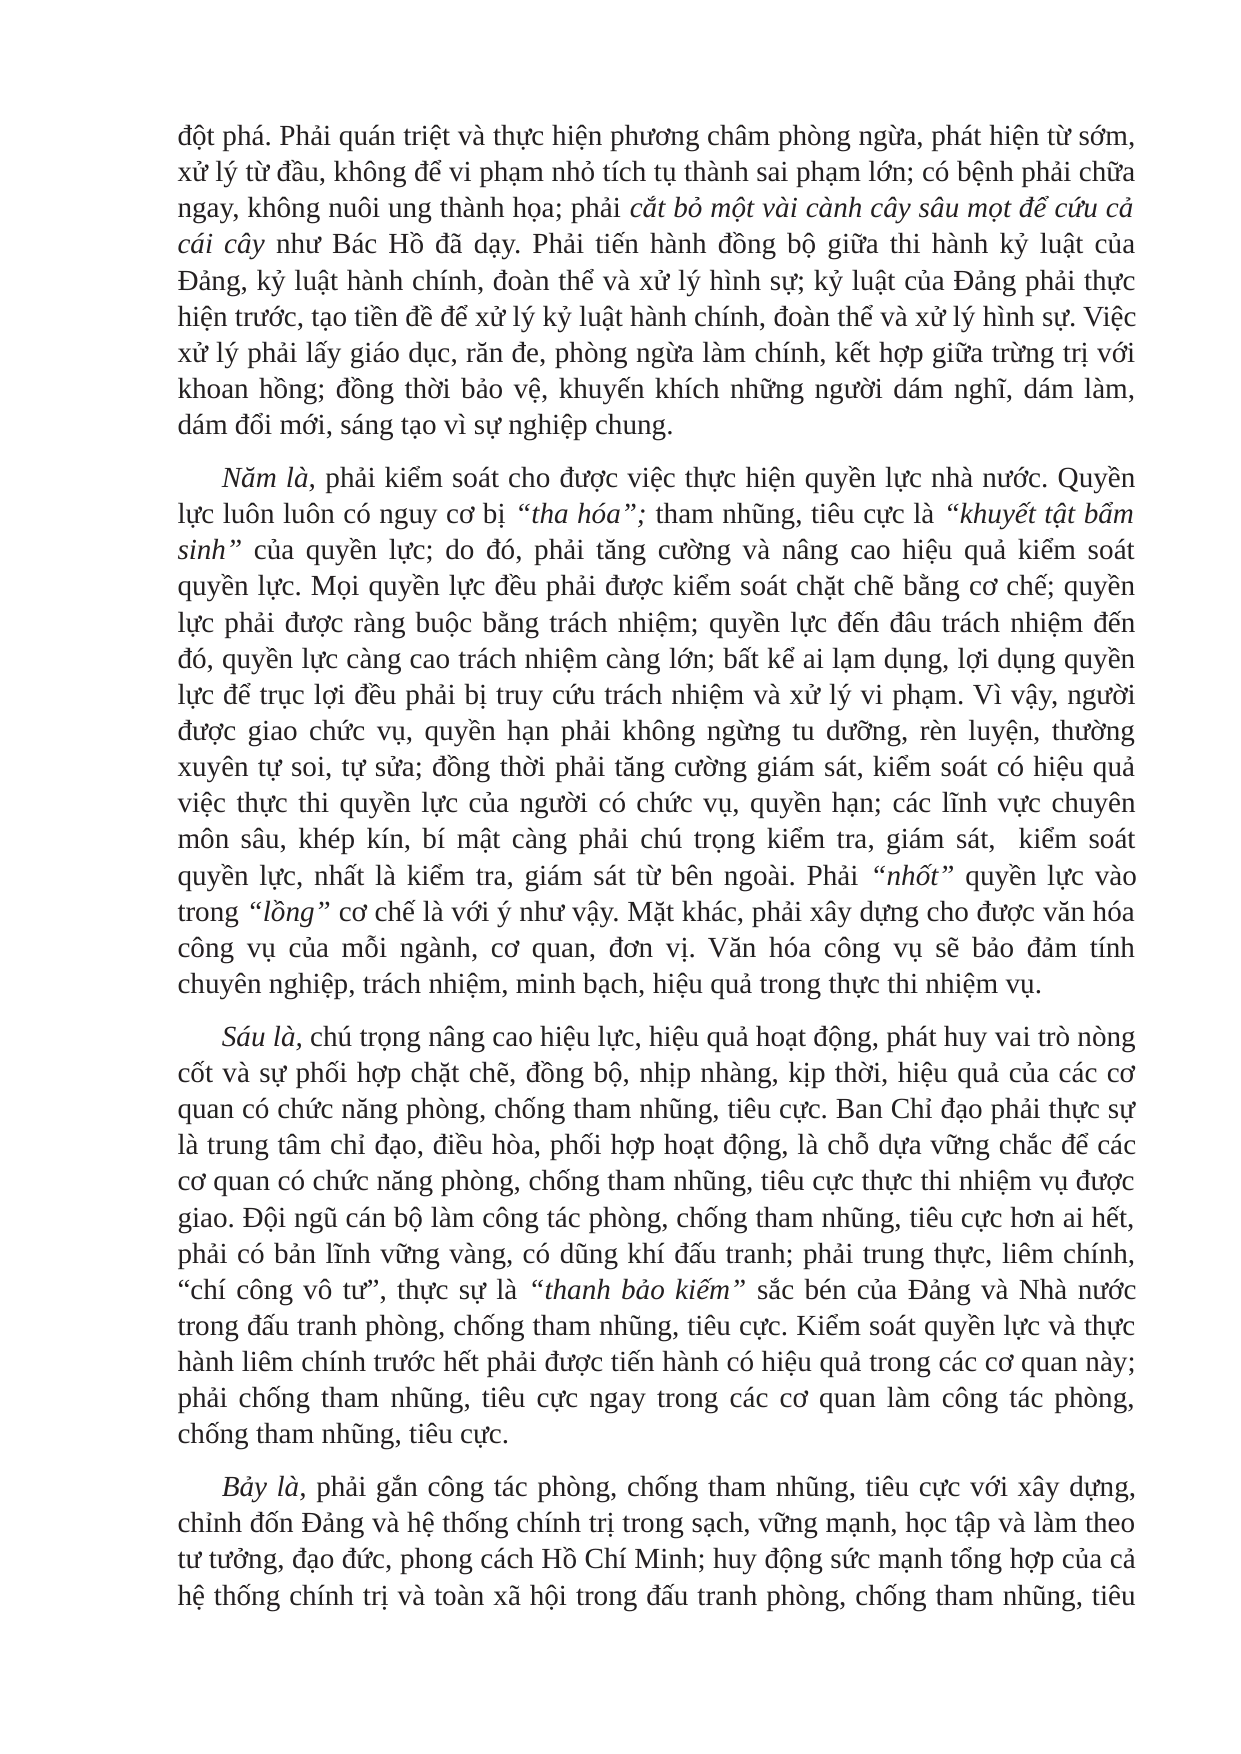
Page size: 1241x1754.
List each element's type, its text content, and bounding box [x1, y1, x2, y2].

text Năm là, phải kiểm soát cho được việc thực hiện quyền lực nhà nước. Quyền lực luôn luôn có nguy cơ bị “tha hóa”; tham nhũng, tiêu cực là “khuyết tật bẩm sinh” của quyền lực; do đó, phải tăng cường và nâng cao hiệu quả kiểm soát quyền lực. Mọi quyền lực đều phải được kiểm soát chặt chẽ bằng cơ chế; quyền lực phải được ràng buộc bằng trách nhiệm; quyền lực đến đâu trách nhiệm đến đó, quyền lực càng cao trách nhiệm càng lớn; bất kể ai lạm dụng, lợi dụng quyền lực để trục lợi đều phải bị truy cứu trách nhiệm và xử lý vi phạm. Vì vậy, người được giao chức vụ, quyền hạn phải không ngừng tu dưỡng, rèn luyện, thường xuyên tự soi, tự sửa; đồng thời phải tăng cường giám sát, kiểm soát có hiệu quả việc thực thi quyền lực của người có chức vụ, quyền hạn; các lĩnh vực chuyên môn sâu, khép kín, bí mật càng phải chú trọng kiểm tra, giám sát, kiểm soát quyền lực, nhất là kiểm tra, giám sát từ bên ngoài. Phải “nhốt” quyền lực vào trong “lồng” cơ chế là với ý như vậy. Mặt khác, phải xây dựng cho được văn hóa công vụ của mỗi ngành, cơ quan, đơn vị. Văn hóa công vụ sẽ bảo đảm tính chuyên nghiệp, trách nhiệm, minh bạch, hiệu quả trong thực thi nhiệm vụ. [177, 460, 1137, 1000]
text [177, 118, 1137, 441]
text Sáu là, chú trọng nâng cao hiệu lực, hiệu quả hoạt động, phát huy vai trò nòng cốt và sự phối hợp chặt chẽ, đồng bộ, nhịp nhàng, kịp thời, hiệu quả của các cơ quan có chức năng phòng, chống tham nhũng, tiêu cực. Ban Chỉ đạo phải thực sự là trung tâm chỉ đạo, điều hòa, phối hợp hoạt động, là chỗ dựa vững chắc để các cơ quan có chức năng phòng, chống tham nhũng, tiêu cực thực thi nhiệm vụ được giao. Đội ngũ cán bộ làm công tác phòng, chống tham nhũng, tiêu cực hơn ai hết, phải có bản lĩnh vững vàng, có dũng khí đấu tranh; phải trung thực, liêm chính, “chí công vô tư”, thực sự là “thanh bảo kiếm” sắc bén của Đảng và Nhà nước trong đấu tranh phòng, chống tham nhũng, tiêu cực. Kiểm soát quyền lực và thực hành liêm chính trước hết phải được tiến hành có hiệu quả trong các cơ quan này; phải chống tham nhũng, tiêu cực ngay trong các cơ quan làm công tác phòng, chống tham nhũng, tiêu cực. [177, 1019, 1137, 1450]
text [177, 1469, 1137, 1611]
